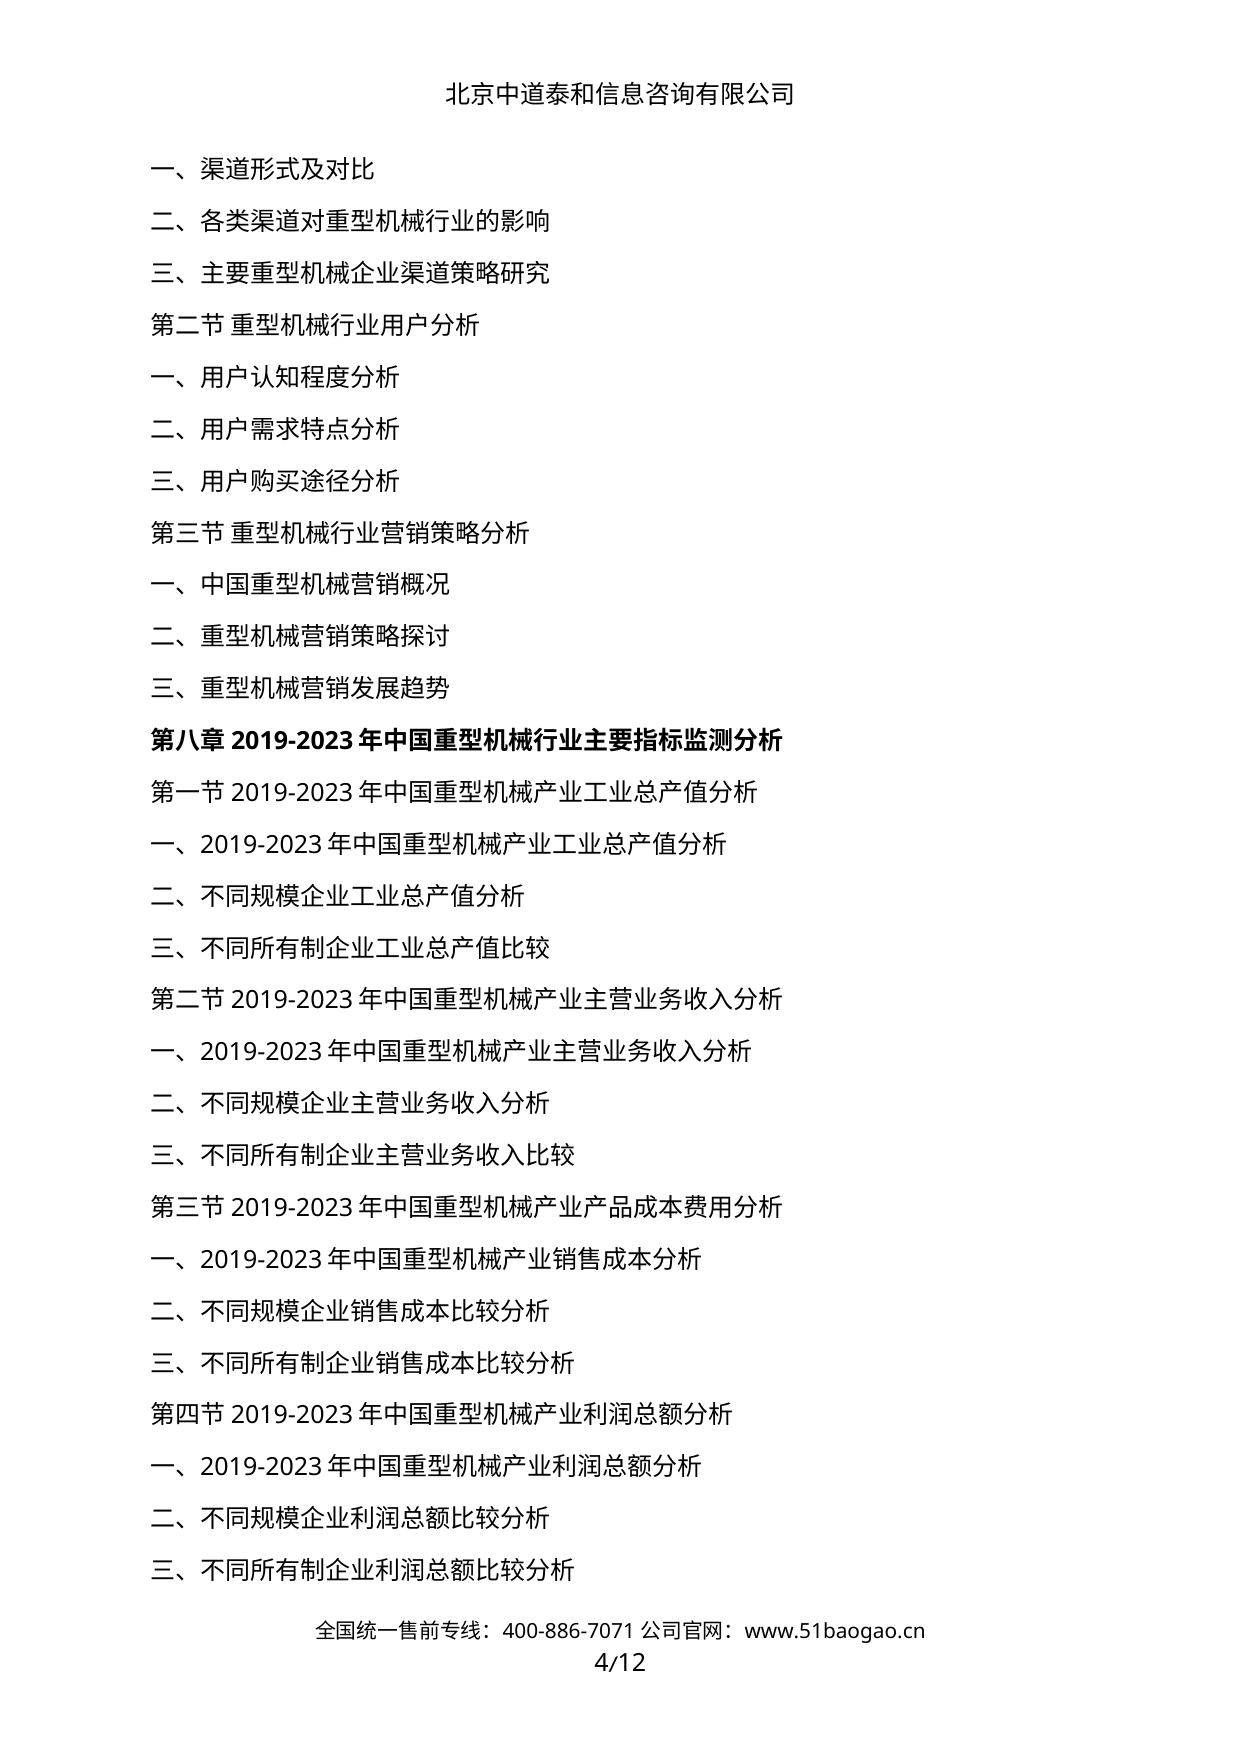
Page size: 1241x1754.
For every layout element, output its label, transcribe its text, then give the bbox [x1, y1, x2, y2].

text 第八章 2019-2023年中国重型机械行业主要指标监测分析 [150, 721, 1090, 757]
text 二、各类渠道对重型机械行业的影响 [150, 202, 1090, 238]
text 二、用户需求特点分析 [150, 409, 1090, 446]
text 第四节 2019-2023年中国重型机械产业利润总额分析 [150, 1395, 1090, 1431]
text 三、不同所有制企业利润总额比较分析 [150, 1551, 1090, 1587]
text 三、不同所有制企业工业总产值比较 [150, 928, 1090, 964]
text 二、重型机械营销策略探讨 [150, 617, 1090, 653]
text 一、用户认知程度分析 [150, 357, 1090, 394]
text 三、不同所有制企业主营业务收入比较 [150, 1136, 1090, 1172]
text 二、不同规模企业利润总额比较分析 [150, 1499, 1090, 1535]
text 二、不同规模企业主营业务收入分析 [150, 1084, 1090, 1120]
text 一、2019-2023年中国重型机械产业工业总产值分析 [150, 824, 1090, 861]
text 第二节 重型机械行业用户分析 [150, 306, 1090, 342]
text 一、2019-2023年中国重型机械产业利润总额分析 [150, 1447, 1090, 1483]
text 一、2019-2023年中国重型机械产业主营业务收入分析 [150, 1032, 1090, 1068]
text 二、不同规模企业销售成本比较分析 [150, 1291, 1090, 1327]
text 三、不同所有制企业销售成本比较分析 [150, 1343, 1090, 1379]
text 第三节 2019-2023年中国重型机械产业产品成本费用分析 [150, 1187, 1090, 1224]
text 一、渠道形式及对比 [150, 150, 1090, 186]
text 二、不同规模企业工业总产值分析 [150, 876, 1090, 912]
text 三、用户购买途径分析 [150, 461, 1090, 497]
text 第三节 重型机械行业营销策略分析 [150, 513, 1090, 549]
text 第二节 2019-2023年中国重型机械产业主营业务收入分析 [150, 980, 1090, 1016]
text 一、中国重型机械营销概况 [150, 565, 1090, 601]
text 第一节 2019-2023年中国重型机械产业工业总产值分析 [150, 772, 1090, 809]
text 一、2019-2023年中国重型机械产业销售成本分析 [150, 1239, 1090, 1276]
text 三、主要重型机械企业渠道策略研究 [150, 254, 1090, 290]
text 三、重型机械营销发展趋势 [150, 669, 1090, 705]
